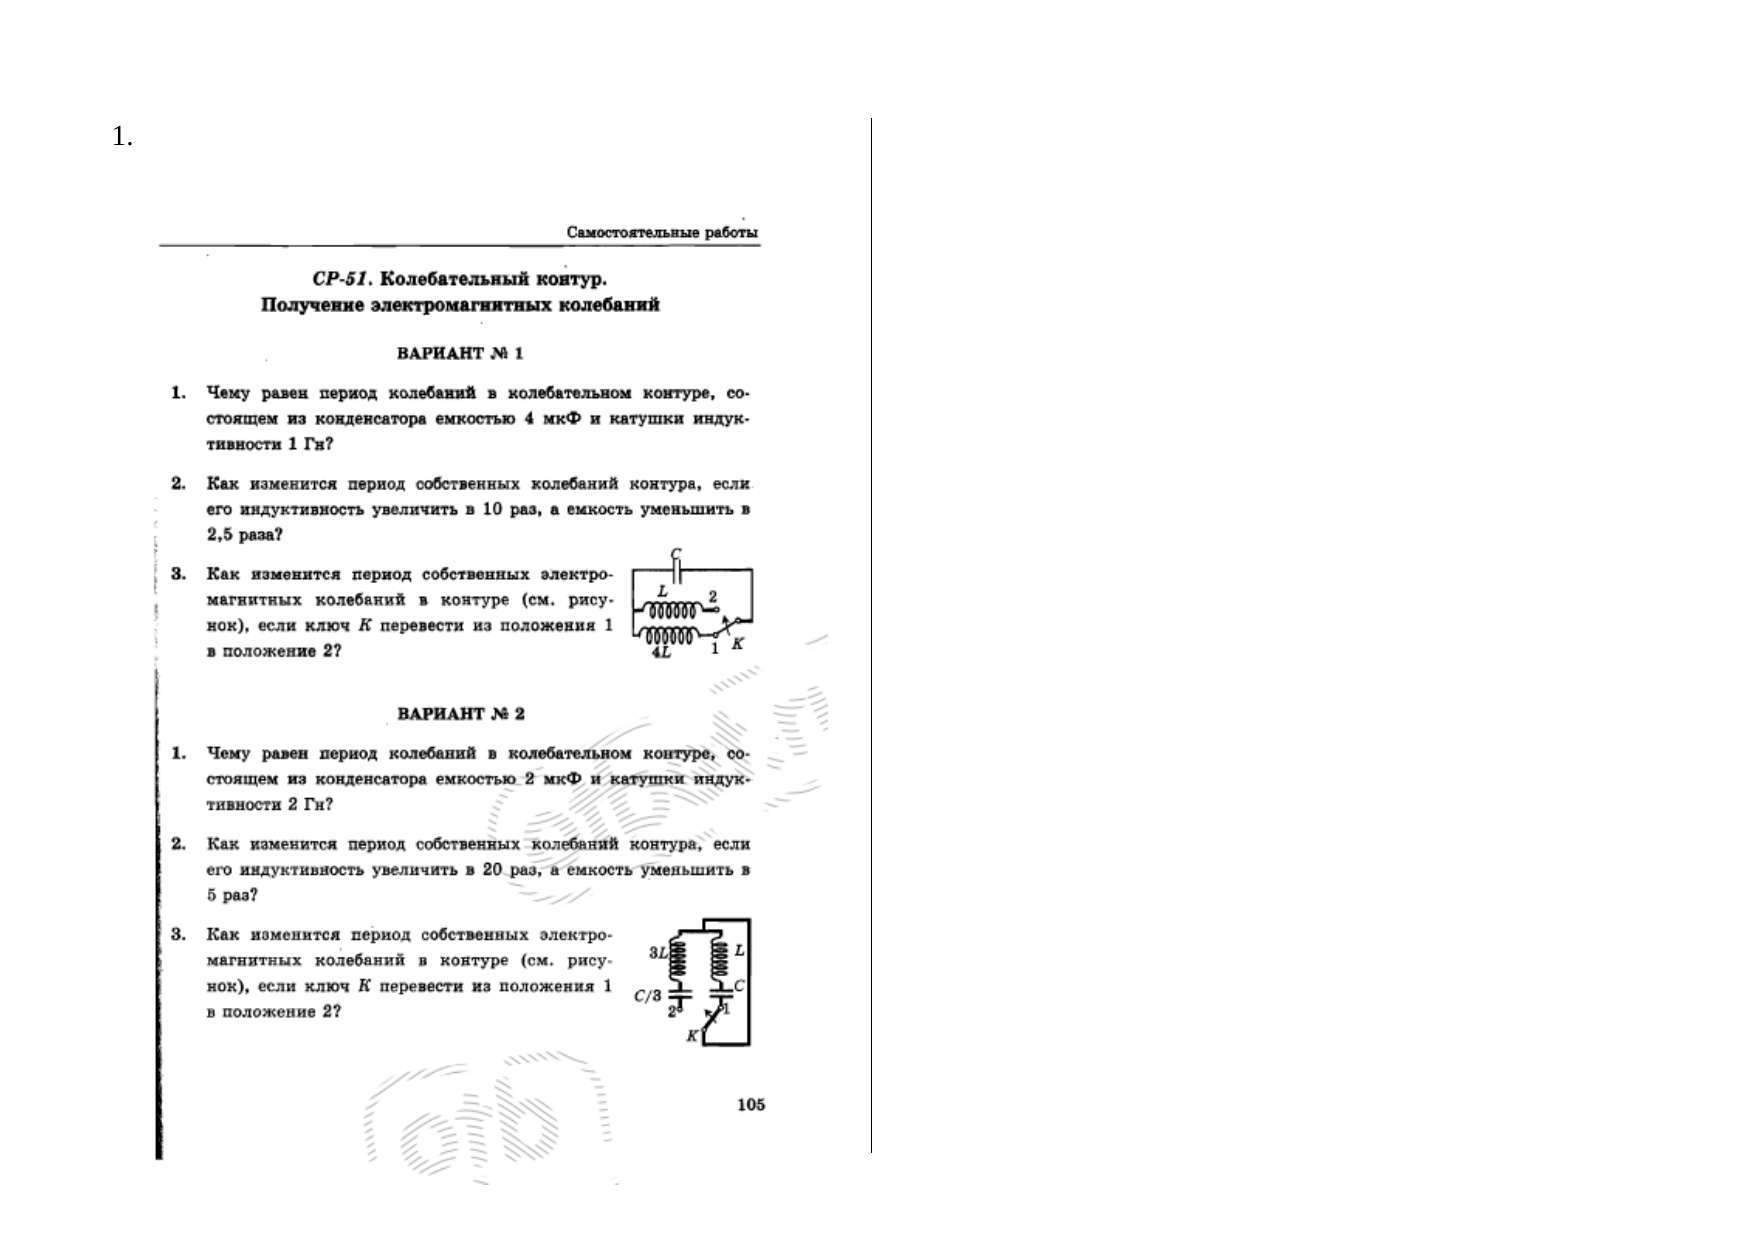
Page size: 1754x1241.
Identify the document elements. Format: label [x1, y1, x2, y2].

picture [111, 151, 828, 1185]
